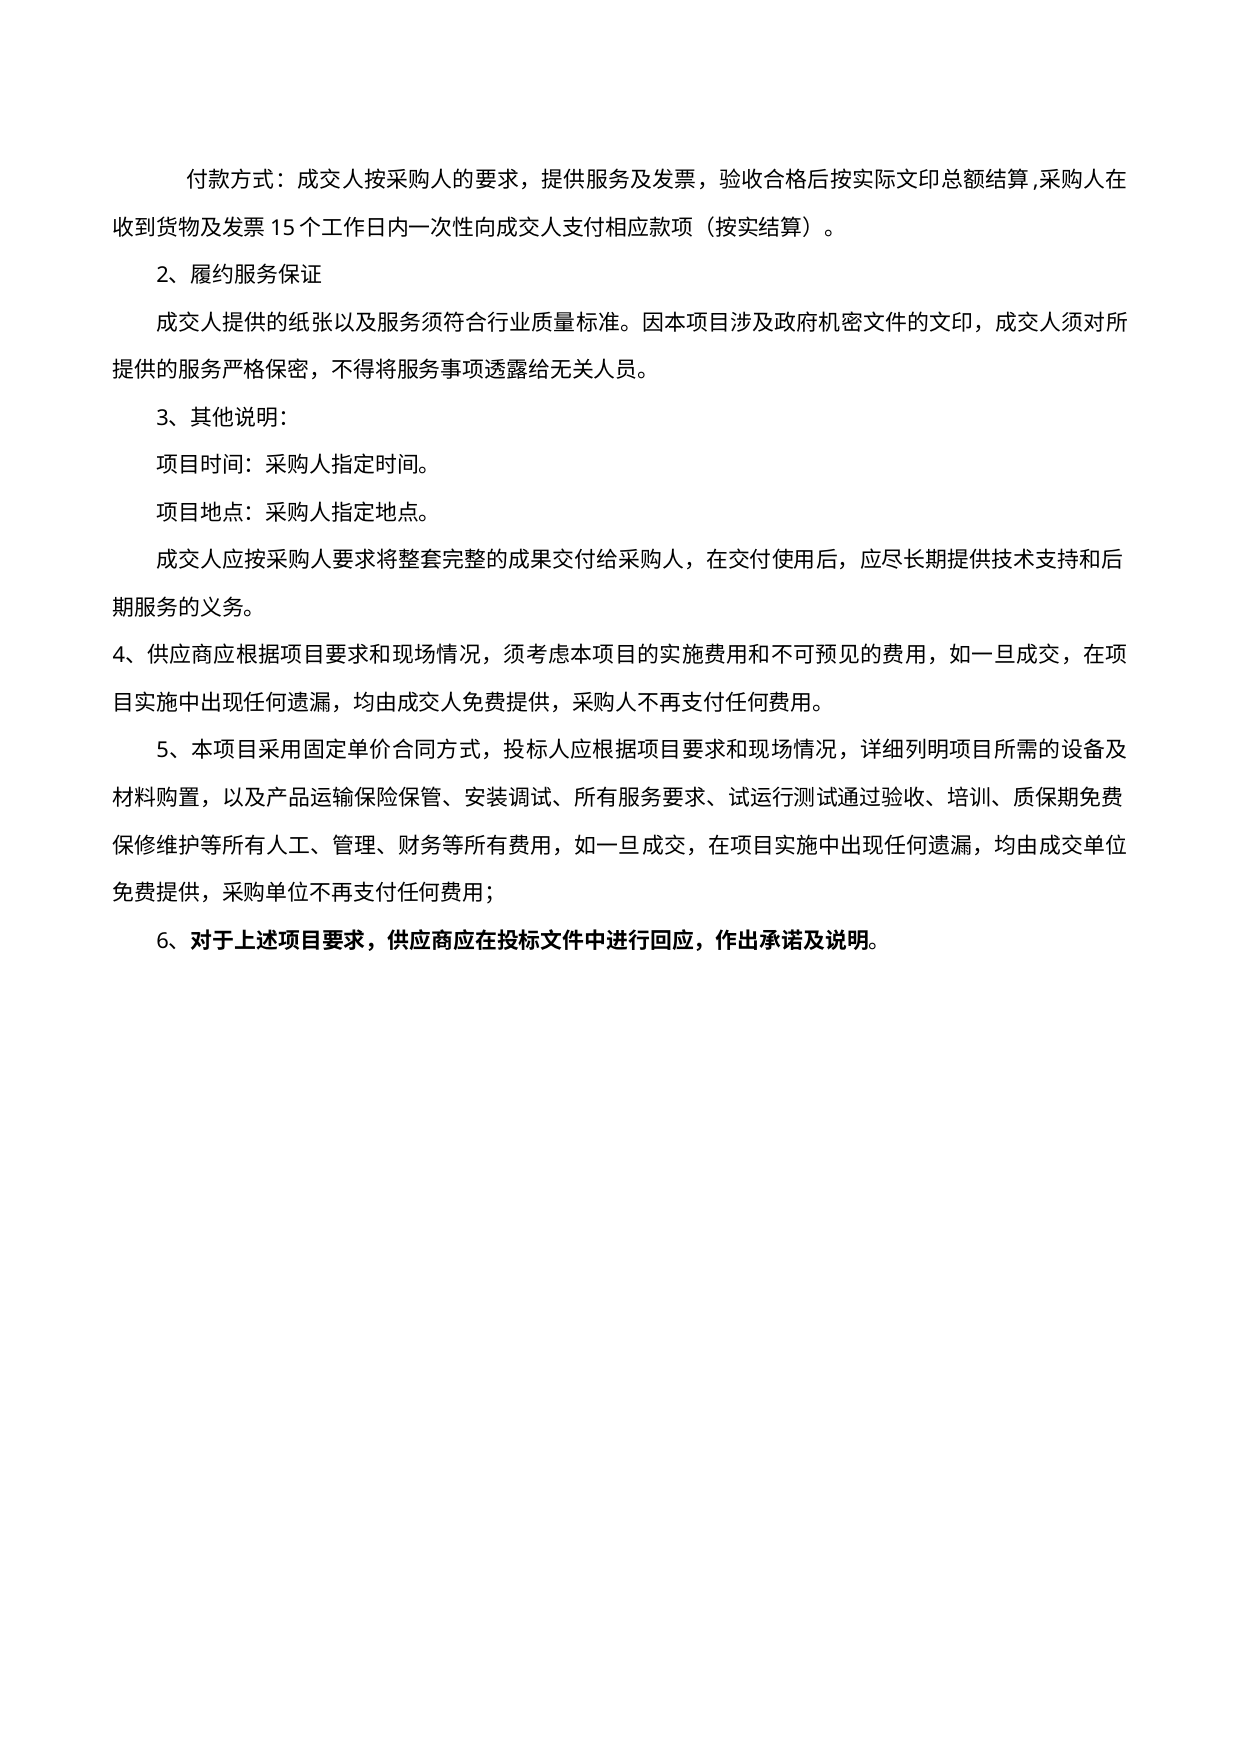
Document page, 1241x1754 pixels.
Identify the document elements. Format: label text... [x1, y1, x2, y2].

text 付款方式：成交人按采购人的要求，提供服务及发票，验收合格后按实际文印总额结算,采购人在收到货物及发票15个工作日内一次性向成交人支付相应款项（按实结算）。 [112, 162, 1128, 241]
list 供应商应根据项目要求和现场情况，须考虑本项目的实施费用和不可预见的费用，如一旦成交，在项目实施中出现任何遗漏，均由成交人免费提供，采购人不再支付任何费用。 [112, 637, 1128, 717]
text 6、对于上述项目要求，供应商应在投标文件中进行回应，作出承诺及说明。 [112, 923, 1128, 955]
text 成交人应按采购人要求将整套完整的成果交付给采购人，在交付使用后，应尽长期提供技术支持和后期服务的义务。 [112, 542, 1128, 622]
text 项目地点：采购人指定地点。 [112, 495, 1128, 527]
text 5、本项目采用固定单价合同方式，投标人应根据项目要求和现场情况，详细列明项目所需的设备及材料购置，以及产品运输保险保管、安装调试、所有服务要求、试运行测试通过验收、培训、质保期免费保修维护等所有人工、管理、财务等所有费用，如一旦成交，在项目实施中出现任何遗漏，均由成交单位免费提供，采购单位不再支付任何费用； [112, 732, 1128, 907]
text 成交人提供的纸张以及服务须符合行业质量标准。因本项目涉及政府机密文件的文印，成交人须对所提供的服务严格保密，不得将服务事项透露给无关人员。 [112, 305, 1128, 384]
text 2、履约服务保证 [112, 257, 1128, 289]
text 项目时间：采购人指定时间。 [112, 447, 1128, 479]
text 3、其他说明： [112, 400, 1128, 432]
